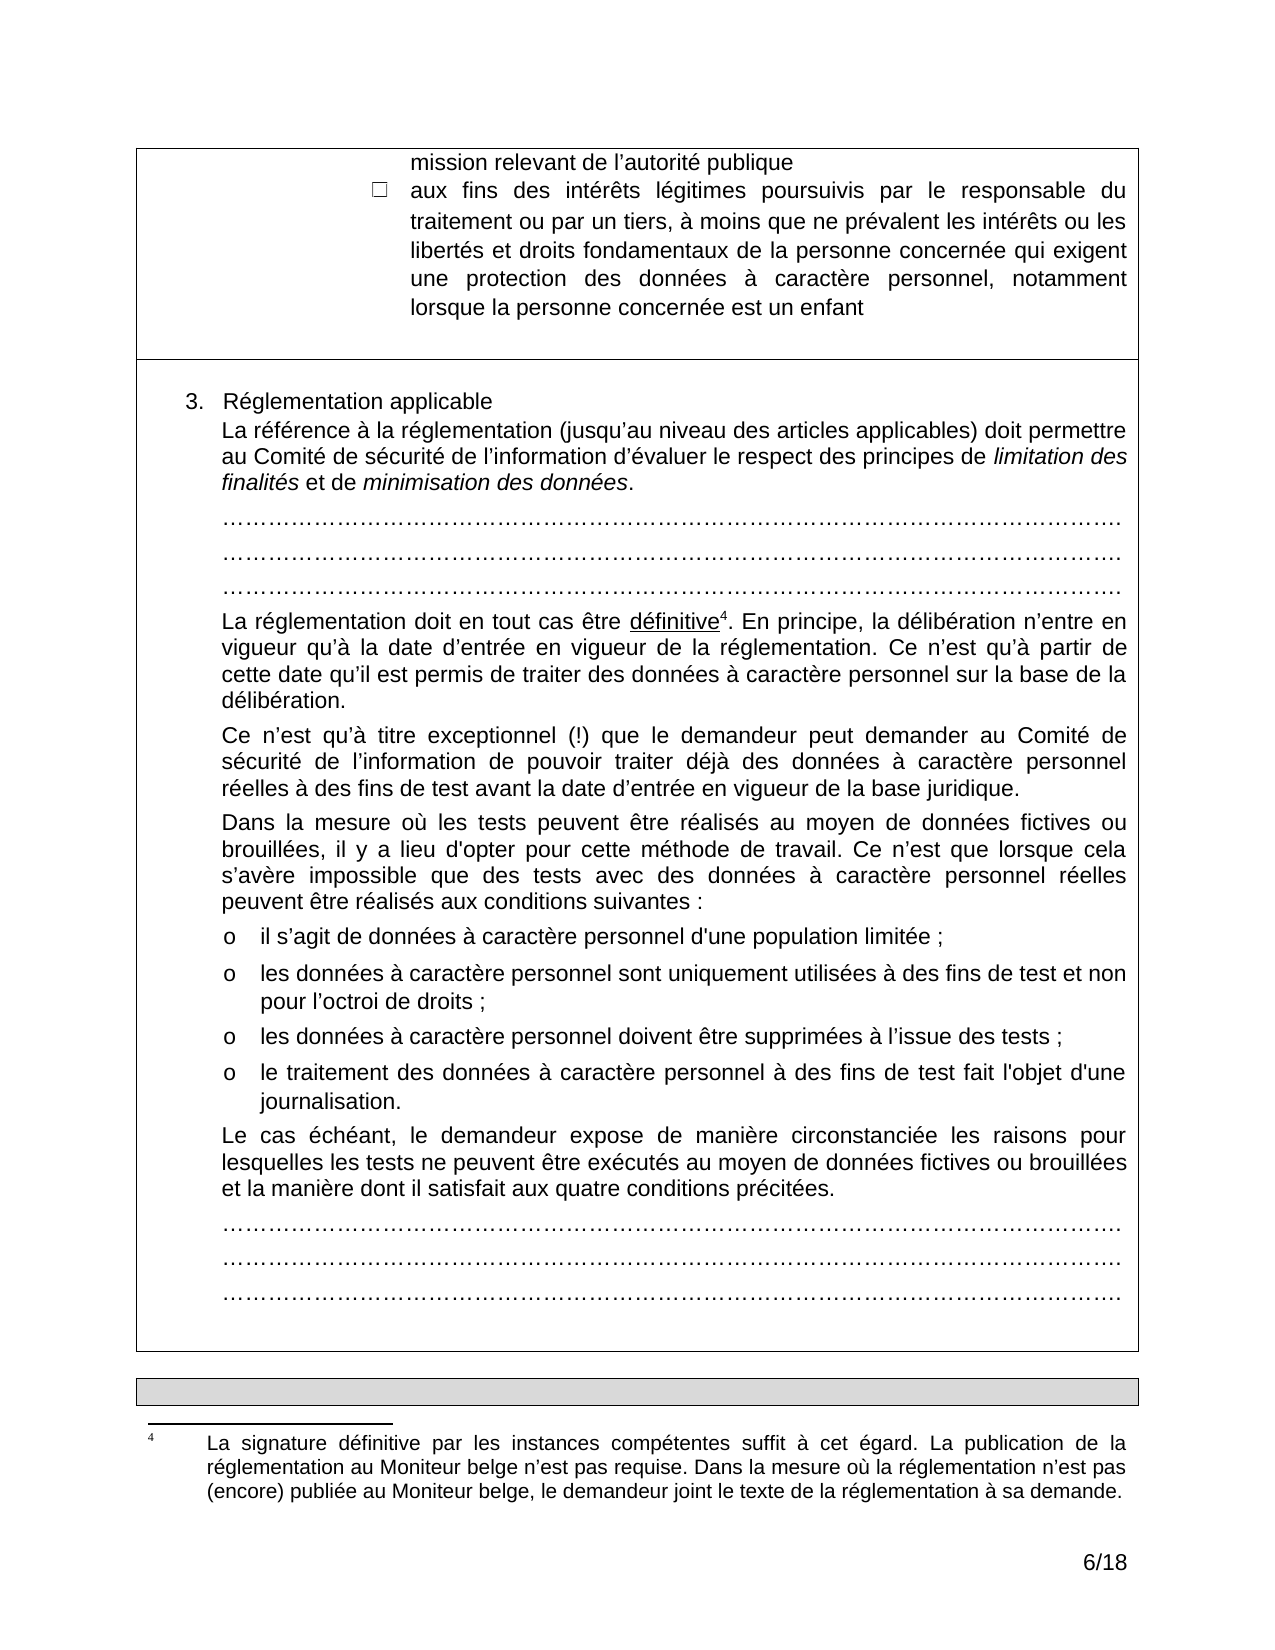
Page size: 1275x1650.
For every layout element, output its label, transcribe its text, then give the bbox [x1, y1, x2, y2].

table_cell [137, 149, 1138, 359]
table_cell Réglementation applicable La référence à la réglementation (jusqu’au niveau des articles applicables) doit permettre au Comité de sécurité de l’information d’évaluer le respect des principes de limitation des finalités et de minimisation des données. ………………………………………………………………………………………………………. ………………………………………………………………………………………………………. ………………………………………………………………………………………………………. La réglementation doit en tout cas être définitive. En principe, la délibération n’entre en vigueur qu’à la date d’entrée en vigueur de la réglementation. Ce n’est qu’à partir de cette date qu’il est permis de traiter des données à caractère personnel sur la base de la délibération. Ce n’est qu’à titre exceptionnel (!) que le demandeur peut demander au Comité de sécurité de l’information de pouvoir traiter déjà des données à caractère personnel réelles à des fins de test avant la date d’entrée en vigueur de la base juridique. Dans la mesure où les tests peuvent être réalisés au moyen de données fictives ou brouillées, il y a lieu d'opter pour cette méthode de travail. Ce n’est que lorsque cela s’avère impossible que des tests avec des données à caractère personnel réelles peuvent être réalisés aux conditions suivantes : il s’agit de données à caractère personnel d'une population limitée ; les données à caractère personnel sont uniquement utilisées à des fins de test et non pour l’octroi de droits ; les données à caractère personnel doivent être supprimées à l’issue des tests ; le traitement des données à caractère personnel à des fins de test fait l'objet d'une journalisation. Le cas échéant, le demandeur expose de manière circonstanciée les raisons pour lesquelles les tests ne peuvent être exécutés au moyen de données fictives ou brouillées et la manière dont il satisfait aux quatre conditions précitées. ………………………………………………………………………………………………………. ………………………………………………………………………………………………………. ………………………………………………………………………………………………………. [137, 360, 1138, 1351]
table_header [137, 1379, 1138, 1405]
